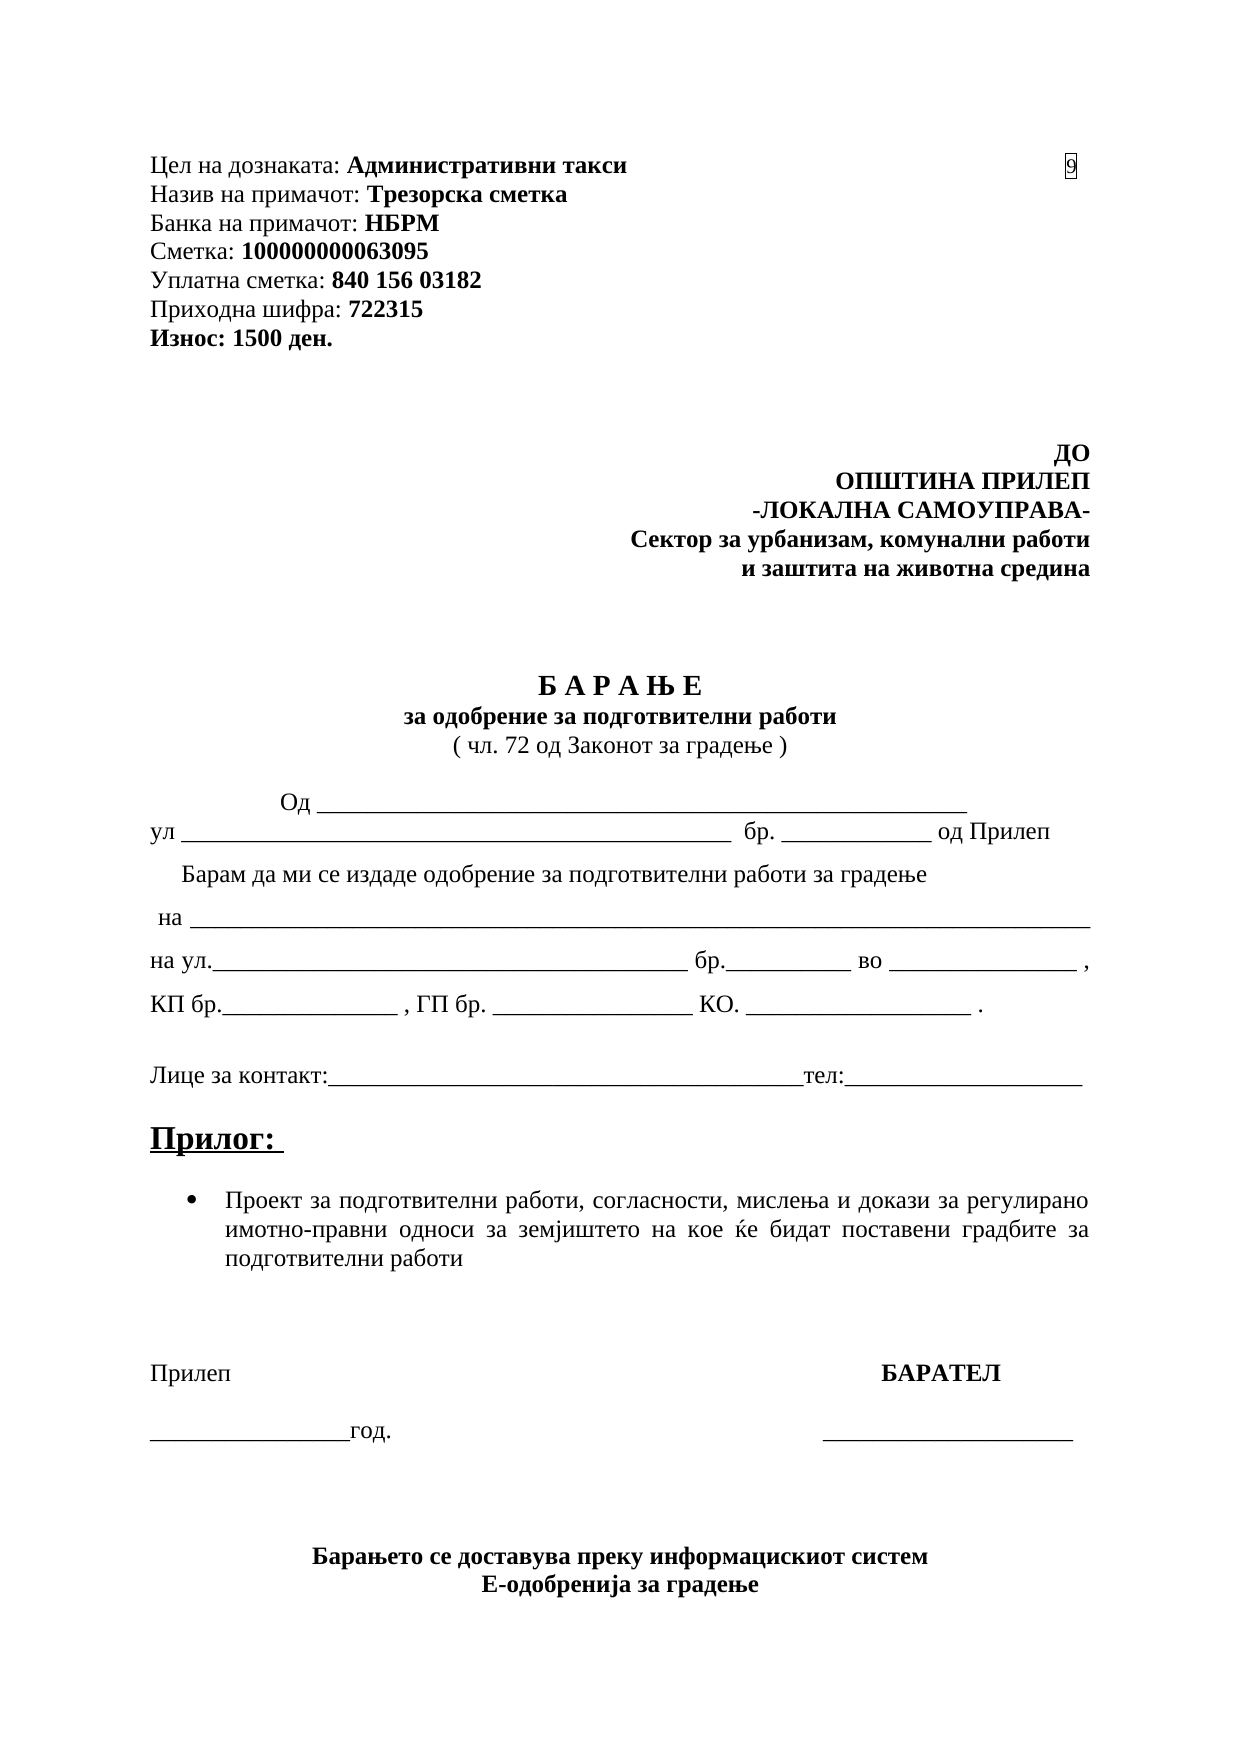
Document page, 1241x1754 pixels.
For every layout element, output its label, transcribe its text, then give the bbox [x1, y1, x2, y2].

text ( чл. 72 од Законот за градење ) [150, 730, 1090, 759]
text ДО [525, 438, 1090, 466]
text Приходна шифра: 722315 [150, 294, 1090, 323]
text Прилог: [150, 1118, 1090, 1156]
text Барањето се доставува преку информацискиот систем [150, 1541, 1090, 1569]
text ул ____________________________________________ бр. ____________ од Прилеп [150, 816, 1090, 845]
text -ЛОКАЛНА САМОУПРАВА- [525, 495, 1090, 524]
text ________________год. ____________________ [150, 1415, 1090, 1444]
text на ________________________________________________________________________ на ул.______________________________________ бр.__________ во _______________ , КП бр.______________ , ГП бр. ________________ КО. __________________ . [150, 902, 1090, 1017]
text за одобрение за подготвителни работи [150, 701, 1090, 730]
text Банка на примачот: НБРМ [150, 208, 1090, 236]
text Сметка: 100000000063095 [150, 236, 1090, 265]
text Е-одобренија за градење [150, 1569, 1090, 1598]
text Износ: 1500 ден. [150, 323, 1090, 351]
text ОПШТИНА ПРИЛЕП [525, 466, 1090, 495]
text Прилеп БАРАТЕЛ [150, 1358, 1090, 1386]
text Барам да ми се издаде одобрение за подготвителни работи за градење [150, 859, 1090, 888]
text Сектор за урбанизам, комунални работи [525, 524, 1090, 553]
text Назив на примачот: Трезорска сметка [150, 179, 1090, 208]
text Лице за контакт:______________________________________тел:___________________ [150, 1061, 1090, 1089]
text Уплатна сметка: 840 156 03182 [150, 265, 1090, 294]
text Цел на дознаката: Административни такси 9 [150, 150, 1090, 179]
text Б А Р А Њ Е [150, 668, 1090, 701]
list Проект за подготвителни работи, согласности, мислења и докази за регулирано имотно-правни односи за земјиштето на кое ќе бидат поставени градбите за подготвителни работи [187, 1185, 1090, 1271]
text и заштита на животна средина [525, 553, 1090, 581]
text Од ____________________________________________________ [150, 787, 1090, 816]
